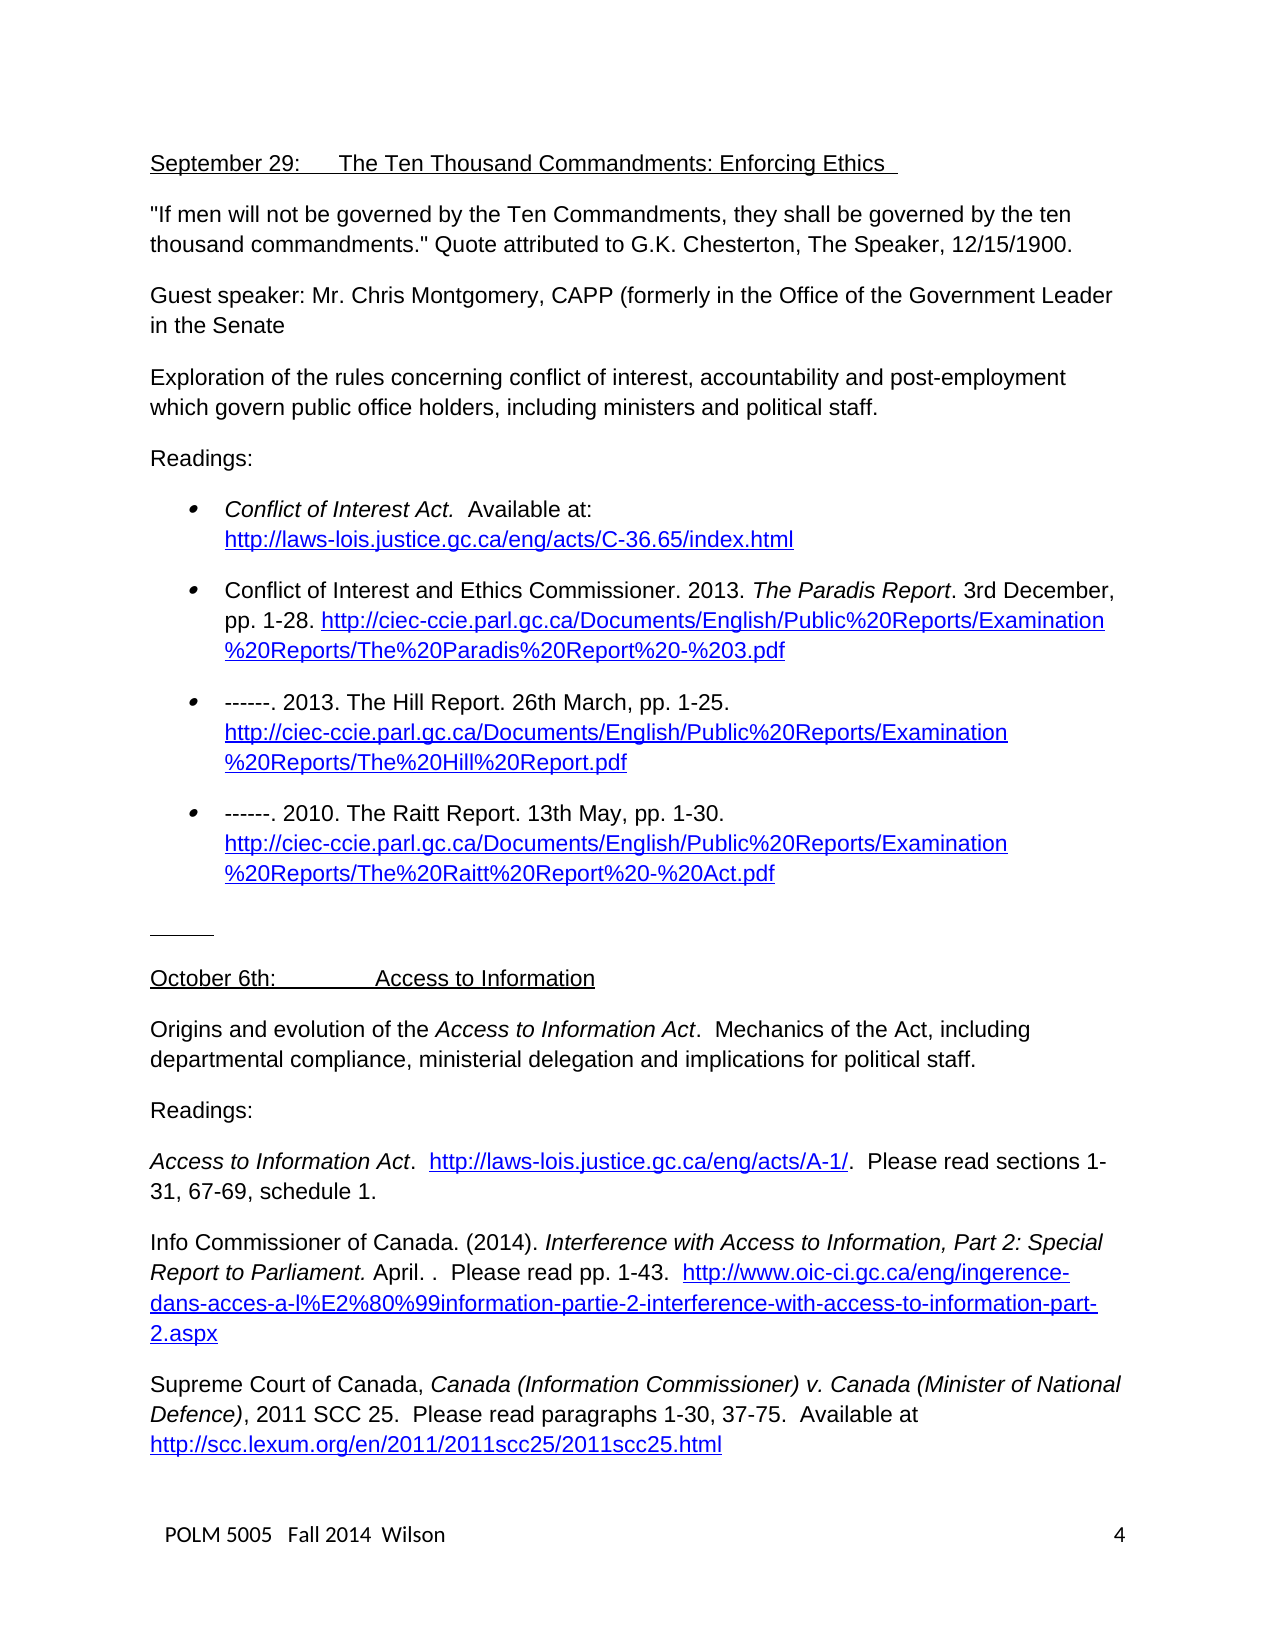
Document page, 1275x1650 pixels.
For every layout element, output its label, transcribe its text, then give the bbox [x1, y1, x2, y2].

text Exploration of the rules concerning conflict of interest, accountability and post-employment which govern public office holders, including ministers and political staff. [150, 363, 1125, 420]
text Info Commissioner of Canada. (2014). Interference with Access to Information, Part 2: Special Report to Parliament. April. . Please read pp. 1-43. http://www.oic-ci.gc.ca/eng/ingerence-dans-acces-a-l%E2%80%99information-partie-2-interference-with-access-to-information-part-2.aspx [150, 1229, 1125, 1346]
list Conflict of Interest Act. Available at: http://laws-lois.justice.gc.ca/eng/acts/C-36.65/index.html [187, 496, 1125, 552]
text Readings: [150, 1097, 1125, 1123]
text October 6th: Access to Information [150, 964, 1125, 991]
text Guest speaker: Mr. Chris Montgomery, CAPP (formerly in the Office of the Government Leader in the Senate [150, 282, 1125, 339]
list ------. 2010. The Raitt Report. 13th May, pp. 1-30. http://ciec-ccie.parl.gc.ca/Documents/English/Public%20Reports/Examination%20Reports/The%20Raitt%20Report%20-%20Act.pdf [187, 800, 1125, 887]
text Access to Information Act. http://laws-lois.justice.gc.ca/eng/acts/A-1/. Please read sections 1-31, 67-69, schedule 1. [150, 1148, 1125, 1204]
text September 29: The Ten Thousand Commandments: Enforcing Ethics [150, 150, 1125, 176]
text Readings: [150, 445, 1125, 471]
list ------. 2013. The Hill Report. 26th March, pp. 1-25. http://ciec-ccie.parl.gc.ca/Documents/English/Public%20Reports/Examination%20Reports/The%20Hill%20Report.pdf [187, 688, 1125, 775]
list Conflict of Interest and Ethics Commissioner. 2013. The Paradis Report. 3rd December, pp. 1-28. http://ciec-ccie.parl.gc.ca/Documents/English/Public%20Reports/Examination%20Reports/The%20Paradis%20Report%20-%203.pdf [187, 577, 1125, 664]
text Origins and evolution of the Access to Information Act. Mechanics of the Act, including departmental compliance, ministerial delegation and implications for political staff. [150, 1016, 1125, 1072]
text Supreme Court of Canada, Canada (Information Commissioner) v. Canada (Minister of National Defence), 2011 SCC 25. Please read paragraphs 1-30, 37-75. Available at http://scc.lexum.org/en/2011/2011scc25/2011scc25.html [150, 1371, 1125, 1457]
text "If men will not be governed by the Ten Commandments, they shall be governed by the ten thousand commandments." Quote attributed to G.K. Chesterton, The Speaker, 12/15/1900. [150, 201, 1125, 258]
